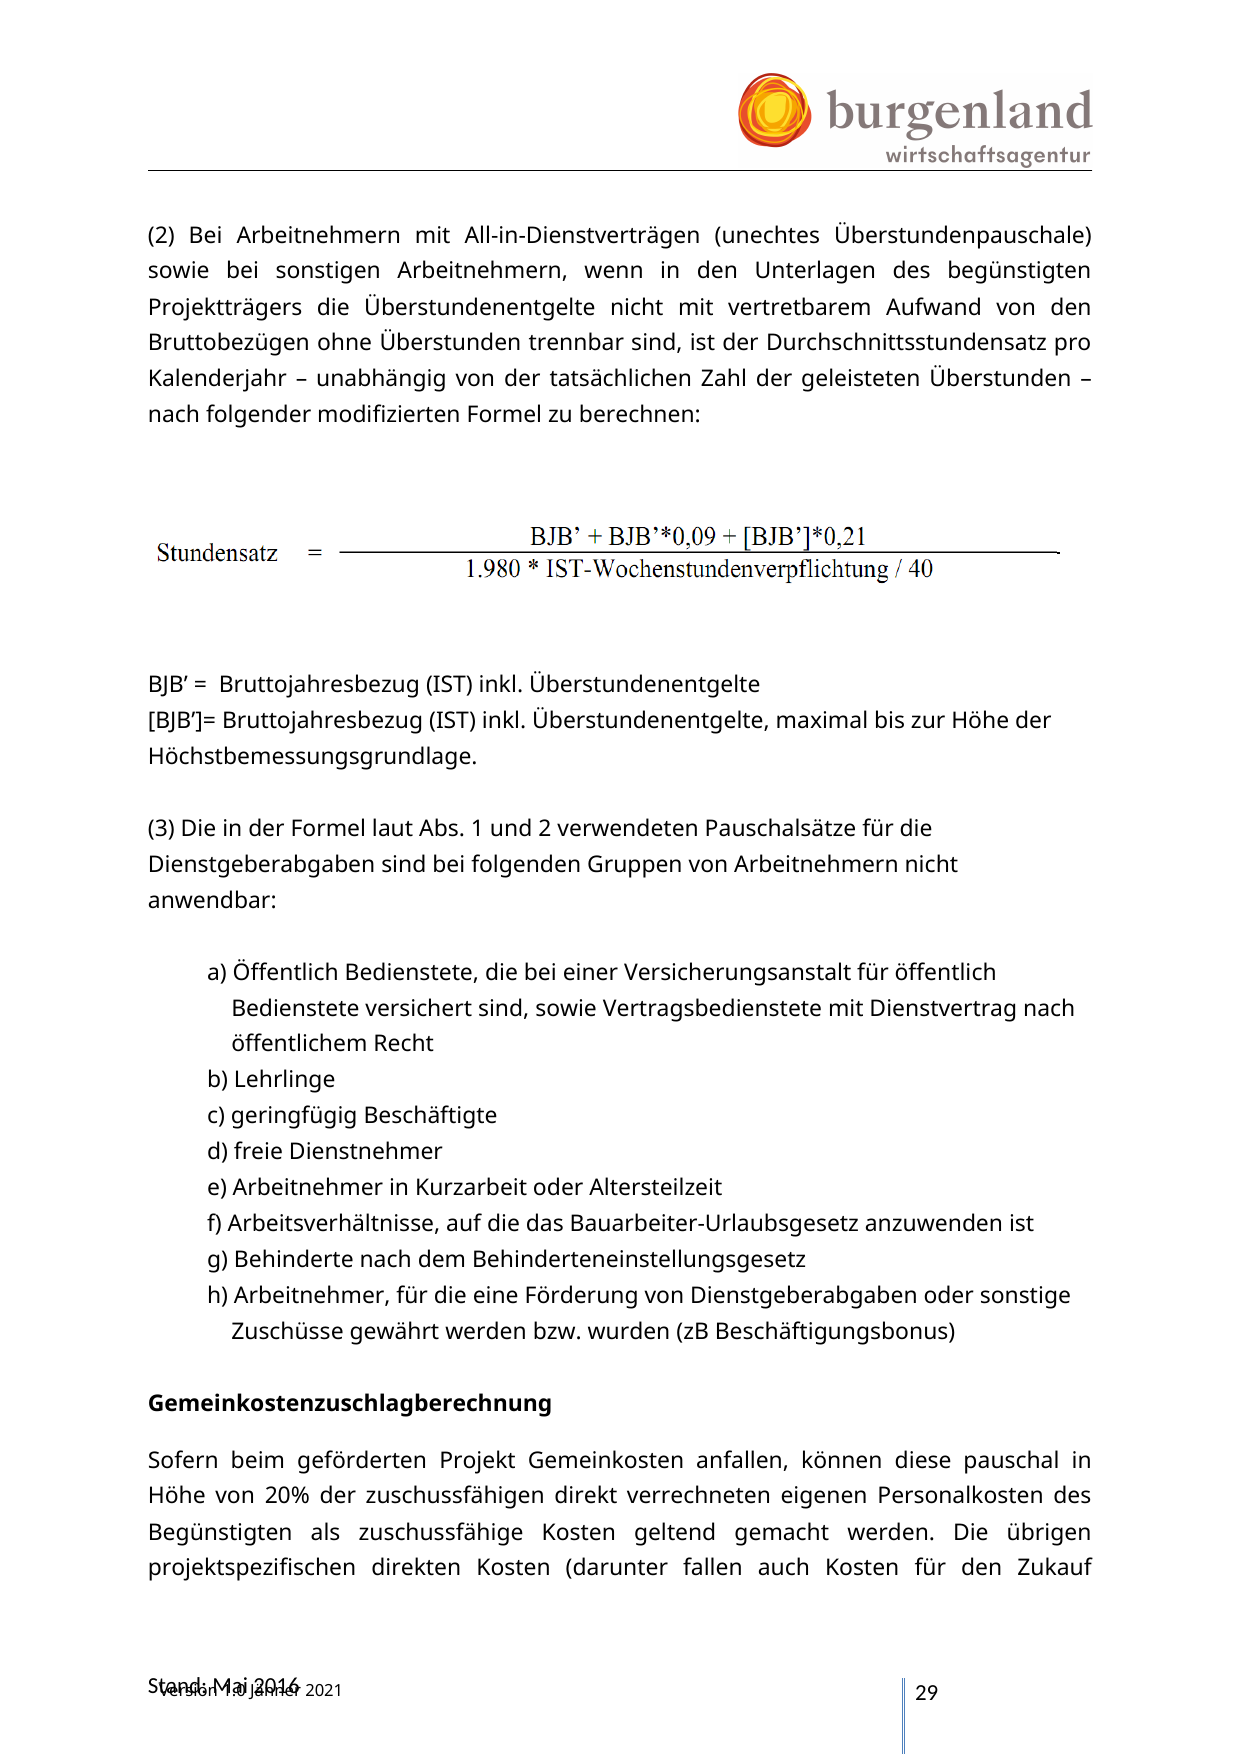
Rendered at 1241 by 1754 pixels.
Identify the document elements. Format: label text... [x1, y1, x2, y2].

text a) Öffentlich Bedienstete, die bei einer Versicherungsanstalt für öffentlich Bedienstete versichert sind, sowie Vertragsbedienstete mit Dienstvertrag nach öffentlichem Recht [207, 956, 1092, 1059]
text h) Arbeitnehmer, für die eine Förderung von Dienstgeberabgaben oder sonstige Zuschüsse gewährt werden bzw. wurden (zB Beschäftigungsbonus) [207, 1279, 1092, 1346]
text c) geringfügig Beschäftigte [207, 1099, 1092, 1131]
text d) freie Dienstnehmer [207, 1135, 1092, 1166]
text [BJB’]= Bruttojahresbezug (IST) inkl. Überstundenentgelte, maximal bis zur Höhe der Höchstbemessungsgrundlage. [148, 704, 1092, 771]
text g) Behinderte nach dem Behinderteneinstellungsgesetz [207, 1243, 1092, 1274]
text BJB’ = Bruttojahresbezug (IST) inkl. Überstundenentgelte [148, 668, 1092, 699]
text (3) Die in der Formel laut Abs. 1 und 2 verwendeten Pauschalsätze für die Dienstgeberabgaben sind bei folgenden Gruppen von Arbeitnehmern nicht anwendbar: [148, 812, 1092, 915]
text (2) Bei Arbeitnehmern mit All-in-Dienstverträgen (unechtes Überstundenpauschale) sowie bei sonstigen Arbeitnehmern, wenn in den Unterlagen des begünstigten Projektträgers die Überstundenentgelte nicht mit vertretbarem Aufwand von den Bruttobezügen ohne Überstunden trennbar sind, ist der Durchschnittsstundensatz pro Kalenderjahr – unabhängig von der tatsächlichen Zahl der geleisteten Überstunden – nach folgender modifizierten Formel zu berechnen: [148, 218, 1092, 429]
picture [147, 506, 1067, 592]
text Gemeinkostenzuschlagberechnung [148, 1387, 1092, 1418]
text e) Arbeitnehmer in Kurzarbeit oder Altersteilzeit [207, 1171, 1092, 1202]
text b) Lehrlinge [207, 1063, 1092, 1094]
picture [738, 73, 1093, 168]
text f) Arbeitsverhältnisse, auf die das Bauarbeiter-Urlaubsgesetz anzuwenden ist [207, 1207, 1092, 1238]
